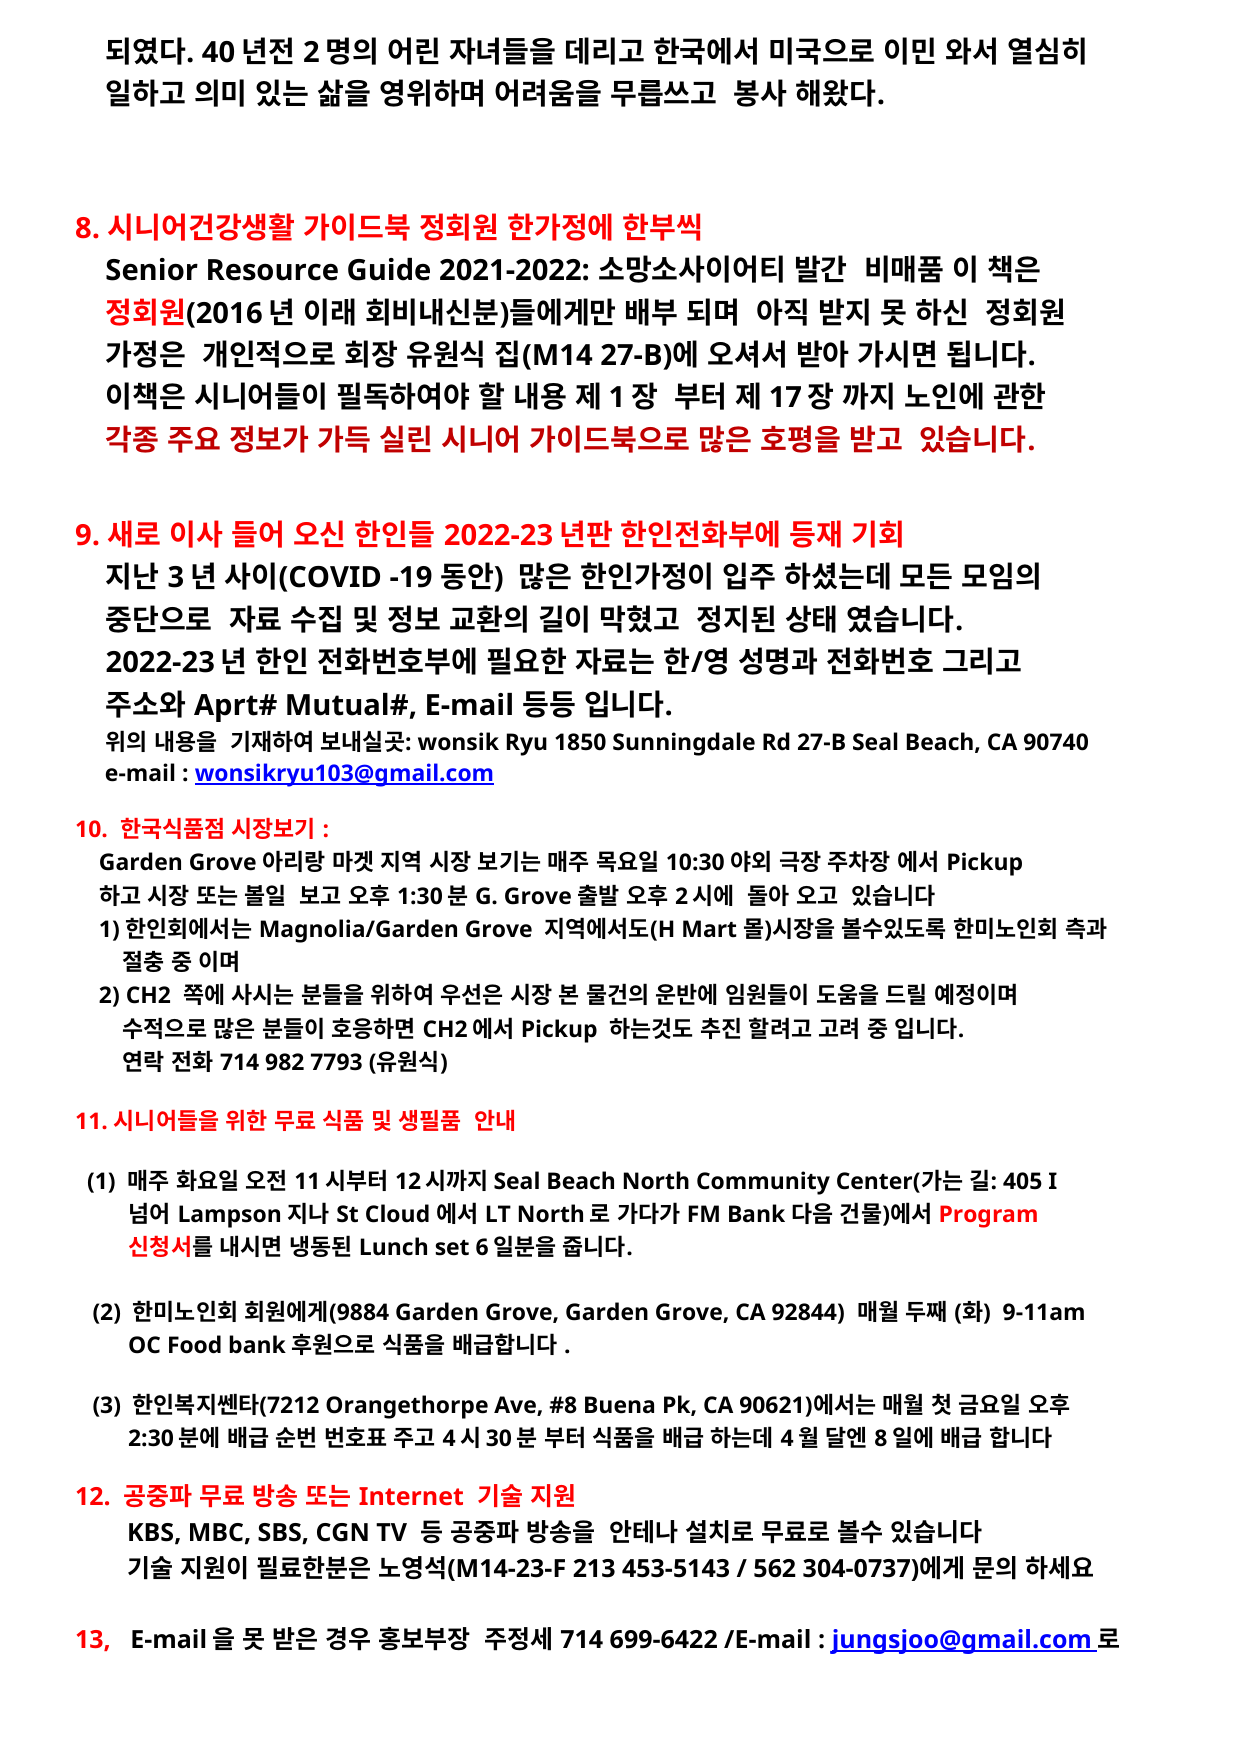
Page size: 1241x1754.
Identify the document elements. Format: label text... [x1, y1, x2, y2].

text 일하고 의미 있는 삶을 영위하며 어려움을 무릅쓰고 봉사 해왔다. [75, 71, 1181, 113]
text 각종 주요 정보가 가득 실린 시니어 가이드북으로 많은 호평을 받고 있습니다. [75, 416, 1181, 459]
text 연락 전화 714 982 7793 (유원식) [75, 1044, 1181, 1077]
text 수적으로 많은 분들이 호응하면 CH2에서 Pickup 하는것도 추진 할려고 고려 중 입니다. [75, 1011, 1181, 1044]
text 기술 지원이 필료한분은 노영석(M14-23-F 213 453-5143 / 562 304-0737)에게 문의 하세요 [75, 1549, 1181, 1585]
text 12. 공중파 무료 방송 또는 Internet 기술 지원 [75, 1476, 1181, 1512]
text 1) 한인회에서는 Magnolia/Garden Grove 지역에서도(H Mart 몰)시장을 볼수있도록 한미노인회 측과 [75, 911, 1181, 944]
text KBS, MBC, SBS, CGN TV 등 공중파 방송을 안테나 설치로 무료로 볼수 있습니다 [75, 1512, 1181, 1549]
text 8. 시니어건강생활 가이드북 정회원 한가정에 한부씩 [75, 204, 1181, 247]
text 13, E-mail을 못 받은 경우 홍보부장 주정세 714 699-6422 /E-mail : jungsjoo@gmail.com로 [75, 1619, 1181, 1655]
text 11. 시니어들을 위한 무료 식품 및 생필품 안내 [75, 1103, 1181, 1136]
text (3) 한인복지쎈타(7212 Orangethorpe Ave, #8 Buena Pk, CA 90621)에서는 매월 첫 금요일 오후 [75, 1387, 1181, 1420]
text (1) 매주 화요일 오전 11시부터 12시까지Seal Beach North Community Center(가는 길: 405 I [75, 1163, 1181, 1196]
text 되였다. 40년전 2명의 어린 자녀들을 데리고 한국에서 미국으로 이민 와서 열심히 [75, 28, 1181, 71]
text 2) CH2 쪽에 사시는 분들을 위하여 우선은 시장 본 물건의 운반에 임원들이 도움을 드릴 예정이며 [75, 977, 1181, 1011]
text 9. 새로 이사 들어 오신 한인들 2022-23년판 한인전화부에 등재 기회 [75, 512, 1181, 554]
text 2022-23년 한인 전화번호부에 필요한 자료는 한/영 성명과 전화번호 그리고 [75, 639, 1181, 681]
text 가정은 개인적으로 회장 유원식 집(M14 27-B)에 오셔서 받아 가시면 됩니다. [75, 332, 1181, 374]
text 하고 시장 또는 볼일 보고 오후 1:30분 G. Grove 출발 오후 2시에 돌아 오고 있습니다 [75, 877, 1181, 911]
text 넘어 Lampson 지나 St Cloud 에서 LT North로 가다가 FM Bank 다음 건물)에서 Program [75, 1196, 1181, 1229]
text 2:30분에 배급 순번 번호표 주고 4시30분 부터 식품을 배급 하는데 4월 달엔 8일에 배급 합니다 [75, 1420, 1181, 1453]
text e-mail : wonsikryu103@gmail.com [75, 757, 1181, 788]
text Garden Grove 아리랑 마겟 지역 시장 보기는 매주 목요일 10:30 야외 극장 주차장 에서 Pickup [75, 844, 1181, 877]
text 10. 한국식품점 시장보기 : [75, 811, 1181, 844]
text 중단으로 자료 수집 및 정보 교환의 길이 막혔고 정지된 상태 였습니다. [75, 596, 1181, 639]
text 절충 중 이며 [75, 944, 1181, 977]
text 지난 3년 사이(COVID -19 동안) 많은 한인가정이 입주 하셨는데 모든 모임의 [75, 554, 1181, 596]
text 이책은 시니어들이 필독하여야 할 내용 제1장 부터 제17장 까지 노인에 관한 [75, 374, 1181, 416]
text Senior Resource Guide 2021-2022: 소망소사이어티 발간 비매품 이 책은 [75, 247, 1181, 289]
text 정회원(2016년 이래 회비내신분)들에게만 배부 되며 아직 받지 못 하신 정회원 [75, 289, 1181, 332]
text 위의 내용을 기재하여 보내실곳: wonsik Ryu 1850 Sunningdale Rd 27-B Seal Beach, CA 90740 [75, 723, 1181, 757]
text 주소와 Aprt# Mutual#, E-mail 등등 입니다. [75, 681, 1181, 723]
text (2) 한미노인회 회원에게(9884 Garden Grove, Garden Grove, CA 92844) 매월 두째 (화) 9-11am [75, 1294, 1181, 1327]
text OC Food bank 후원으로 식품을 배급합니다 . [75, 1327, 1181, 1361]
text 신청서를 내시면 냉동된 Lunch set 6일분을 줍니다. [75, 1229, 1181, 1263]
